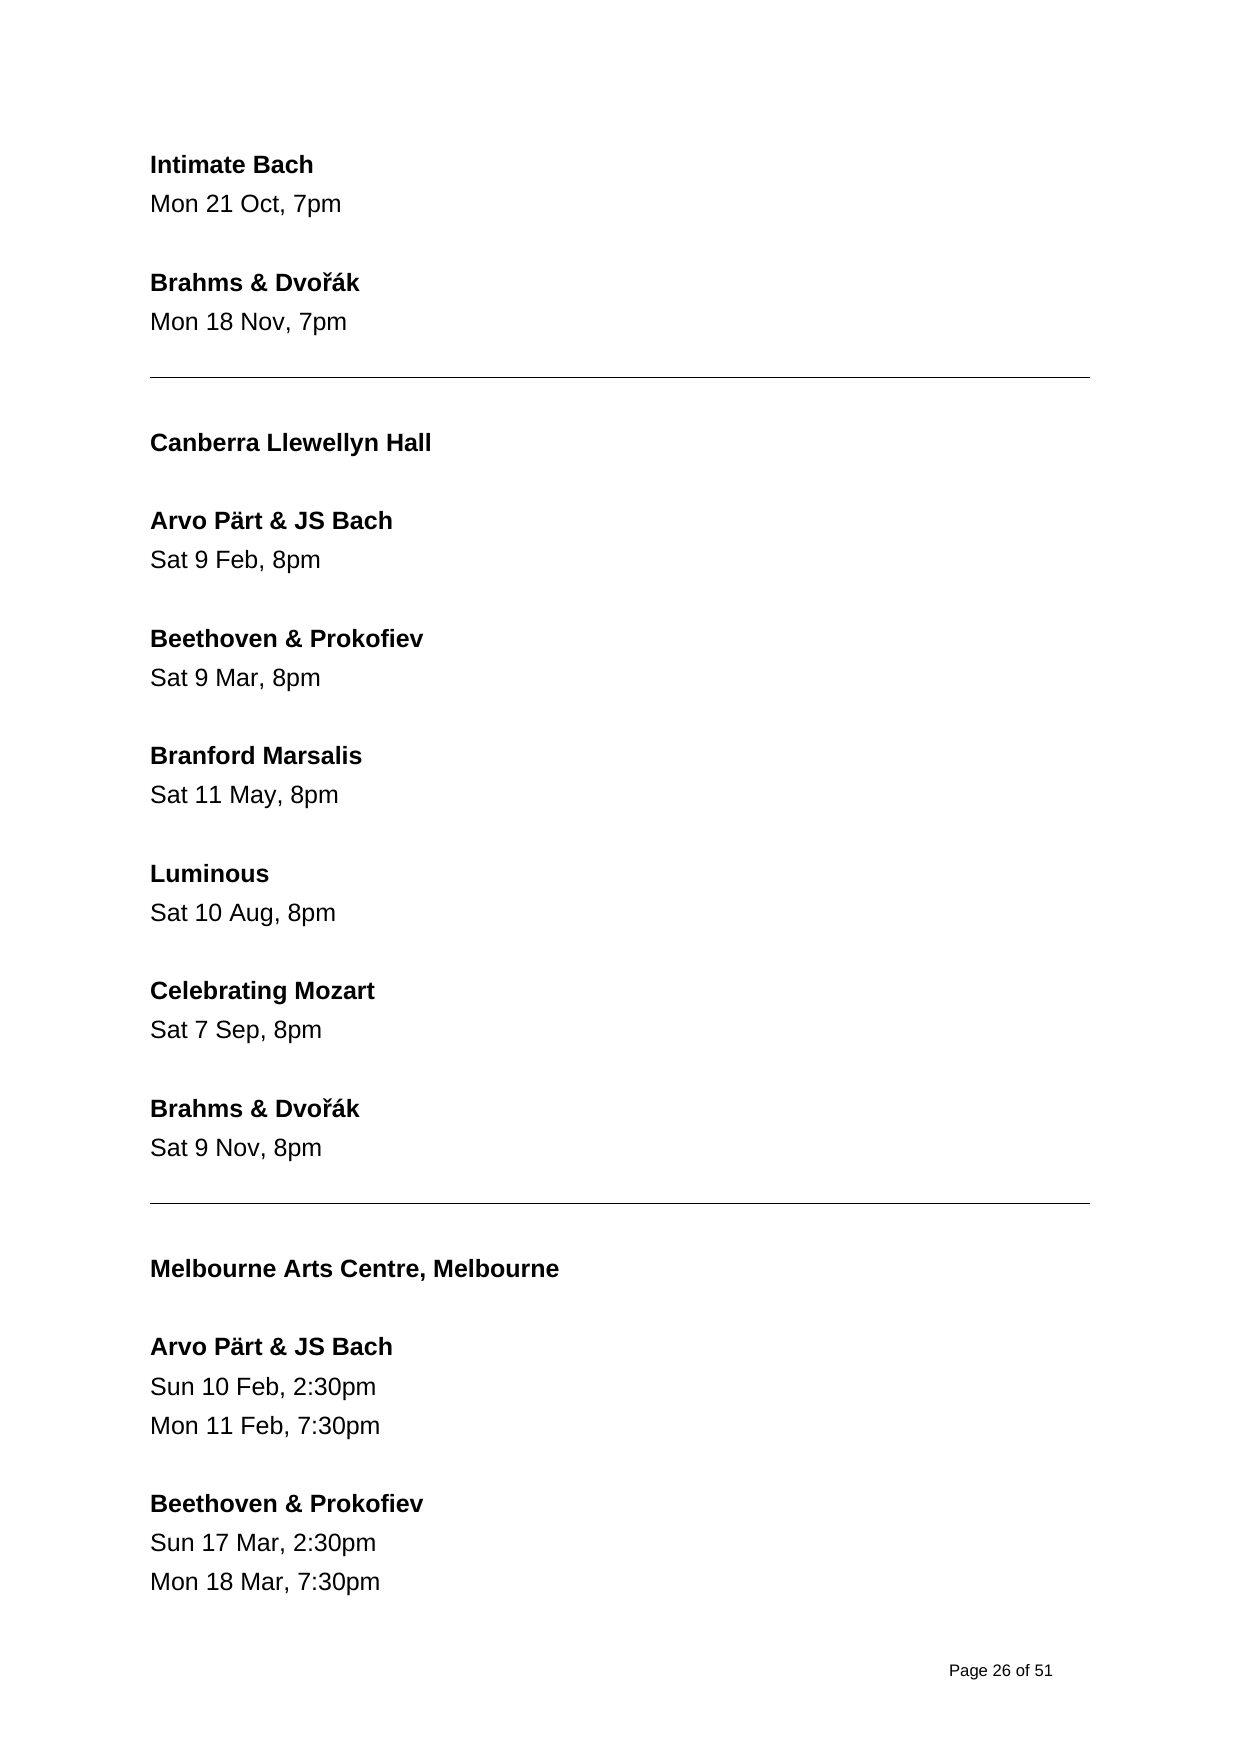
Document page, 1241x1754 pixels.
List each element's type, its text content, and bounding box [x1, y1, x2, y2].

text Mon 18 Mar, 7:30pm [150, 1567, 1090, 1596]
text Luminous [150, 859, 1090, 887]
text Sun 17 Mar, 2:30pm [150, 1528, 1090, 1557]
text Arvo Pärt & JS Bach [150, 1332, 1090, 1361]
text Mon 11 Feb, 7:30pm [150, 1411, 1090, 1439]
text Sat 9 Feb, 8pm [150, 545, 1090, 574]
text Sat 11 May, 8pm [150, 780, 1090, 809]
text Sat 7 Sep, 8pm [150, 1015, 1090, 1044]
text Sat 9 Mar, 8pm [150, 663, 1090, 692]
text Celebrating Mozart [150, 976, 1090, 1005]
text Mon 18 Nov, 7pm [150, 307, 1090, 335]
text Sat 9 Nov, 8pm [150, 1133, 1090, 1162]
text Brahms & Dvořák [150, 267, 1090, 296]
text Beethoven & Prokofiev [150, 1489, 1090, 1518]
text Sun 10 Feb, 2:30pm [150, 1371, 1090, 1400]
text Canberra Llewellyn Hall [150, 428, 1090, 457]
text Beethoven & Prokofiev [150, 624, 1090, 652]
text Mon 21 Oct, 7pm [150, 189, 1090, 218]
text Sat 10 Aug, 8pm [150, 898, 1090, 927]
text Melbourne Arts Centre, Melbourne [150, 1254, 1090, 1283]
text Intimate Bach [150, 150, 1090, 179]
text Brahms & Dvořák [150, 1094, 1090, 1122]
text Branford Marsalis [150, 741, 1090, 770]
text Arvo Pärt & JS Bach [150, 506, 1090, 535]
